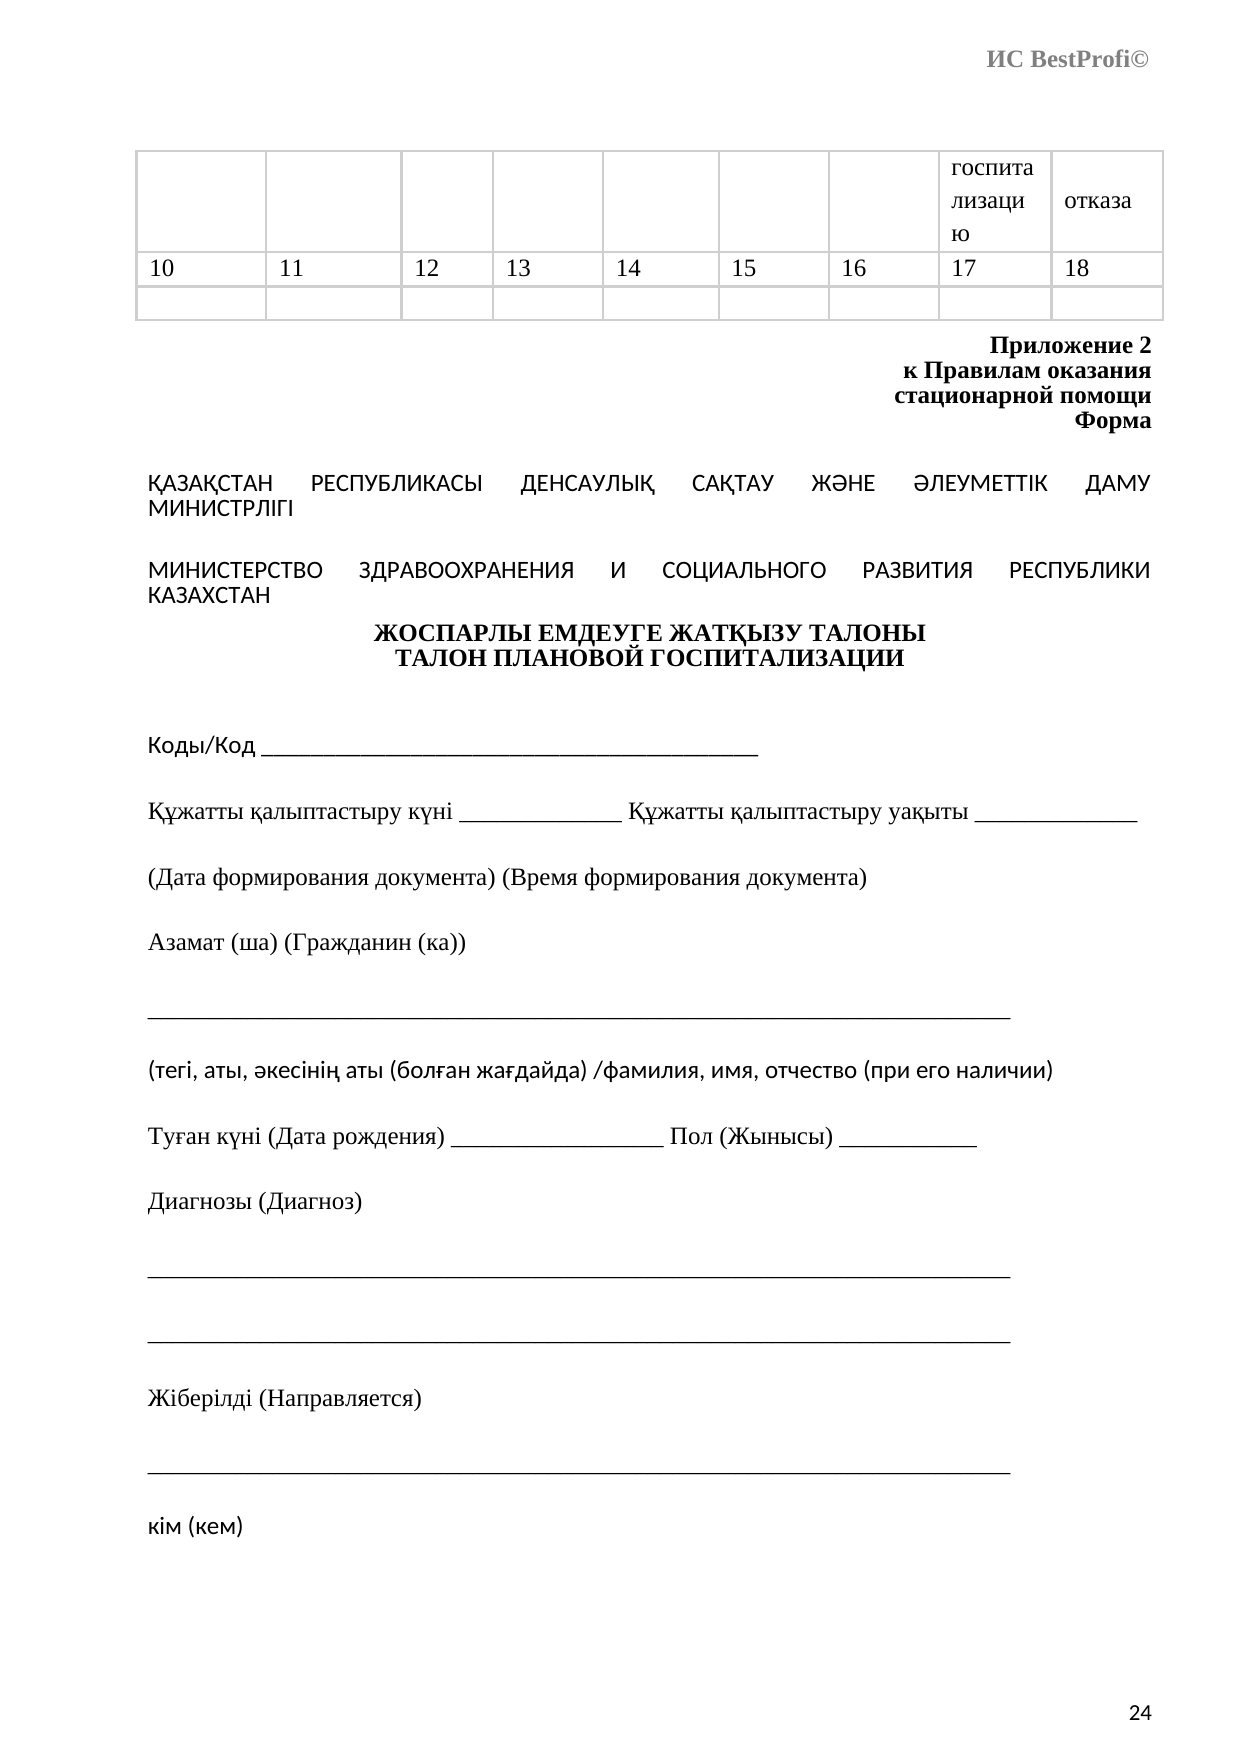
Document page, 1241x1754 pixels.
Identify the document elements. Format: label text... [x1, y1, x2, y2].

text Диагнозы (Диагноз) [148, 1162, 1152, 1214]
text Коды/Код ________________________________________ [148, 709, 1152, 759]
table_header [830, 152, 938, 251]
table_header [138, 152, 265, 251]
table_cell [1053, 288, 1162, 319]
text (Дата формирования документа) (Время формирования документа) [148, 837, 1152, 890]
text ҚАЗАҚСТАН РЕСПУБЛИКАСЫ ДЕНСАУЛЫҚ САҚТАУ ЖӘНЕ ӘЛЕУМЕТТІК ДАМУ МИНИСТРЛІГІ [148, 446, 1152, 521]
text ЖОСПАРЛЫ ЕМДЕУГЕ ЖАТҚЫЗУ ТАЛОНЫ ТАЛОН ПЛАНОВОЙ ГОСПИТАЛИЗАЦИИ [148, 621, 1152, 696]
text Жіберілді (Направляется) [148, 1358, 1152, 1411]
table_cell [604, 288, 718, 319]
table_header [604, 152, 718, 251]
table_cell 12 [403, 253, 492, 285]
text Құжатты қалыптастыру күні _____________ Құжатты қалыптастыру уақыты _____________ [148, 771, 1152, 824]
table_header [720, 152, 828, 251]
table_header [940, 152, 1050, 251]
text Азамат (ша) (Гражданин (ка)) [148, 902, 1152, 956]
text кім (кем) [148, 1489, 1152, 1539]
text _____________________________________________________________________ [148, 1424, 1152, 1477]
text _____________________________________________________________________ [148, 968, 1152, 1021]
table_cell 17 [940, 253, 1050, 285]
text _____________________________________________________________________ [148, 1227, 1152, 1280]
table_cell [830, 288, 938, 319]
table_cell 13 [494, 253, 602, 285]
text _____________________________________________________________________ [148, 1293, 1152, 1346]
table_cell 11 [267, 253, 400, 285]
table_cell 16 [830, 253, 938, 285]
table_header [1053, 152, 1162, 251]
table_cell [940, 288, 1050, 319]
table_cell 10 [138, 253, 265, 285]
text Туған күні (Дата рождения) _________________ Пол (Жынысы) ___________ [148, 1096, 1152, 1149]
text (тегi, аты, әкесiнiң аты (болған жағдайда) /фамилия, имя, отчество (при его наличии) [148, 1033, 1152, 1083]
table_cell [138, 288, 265, 319]
text МИНИСТЕРСТВО ЗДРАВООХРАНЕНИЯ И СОЦИАЛЬНОГО РАЗВИТИЯ РЕСПУБЛИКИ КАЗАХСТАН [148, 534, 1152, 609]
table_cell [494, 288, 602, 319]
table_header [494, 152, 602, 251]
table_cell 15 [720, 253, 828, 285]
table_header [267, 152, 400, 251]
table_cell [403, 288, 492, 319]
table_cell 14 [604, 253, 718, 285]
table_cell [720, 288, 828, 319]
table_cell 18 [1053, 253, 1162, 285]
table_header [403, 152, 492, 251]
text Приложение 2 к Правилам оказания стационарной помощи Форма [148, 334, 1152, 434]
table_cell [267, 288, 400, 319]
